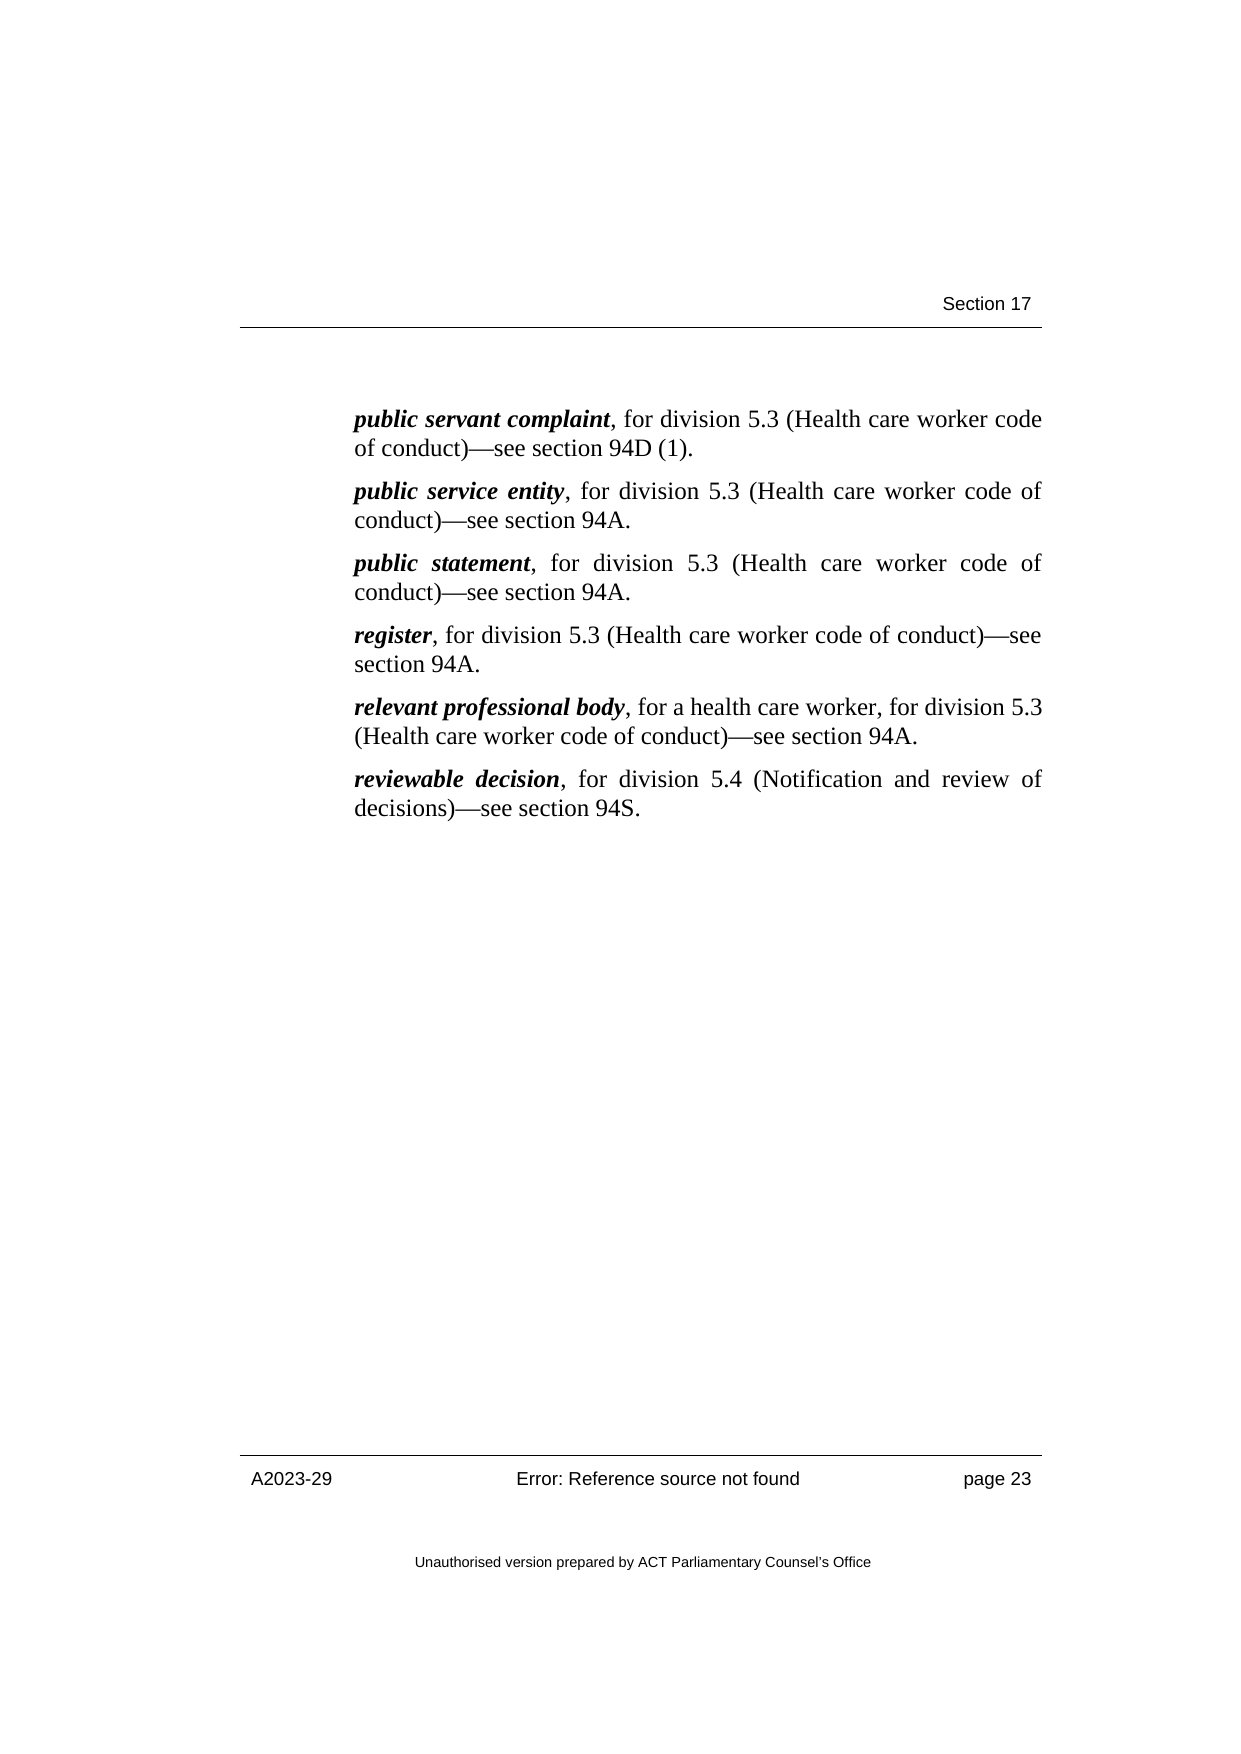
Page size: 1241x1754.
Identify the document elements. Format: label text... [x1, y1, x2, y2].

text public service entity, for division 5.3 (Health care worker code of conduct)—see section 94A. [354, 476, 1042, 534]
text relevant professional body, for a health care worker, for division 5.3 (Health care worker code of conduct)—see section 94A. [354, 692, 1042, 750]
text public statement, for division 5.3 (Health care worker code of conduct)—see section 94A. [354, 548, 1042, 606]
text reviewable decision, for division 5.4 (Notification and review of decisions)—see section 94S. [354, 764, 1042, 822]
text register, for division 5.3 (Health care worker code of conduct)—see section 94A. [354, 620, 1042, 678]
text public servant complaint, for division 5.3 (Health care worker code of conduct)—see section 94D (1). [354, 404, 1042, 462]
